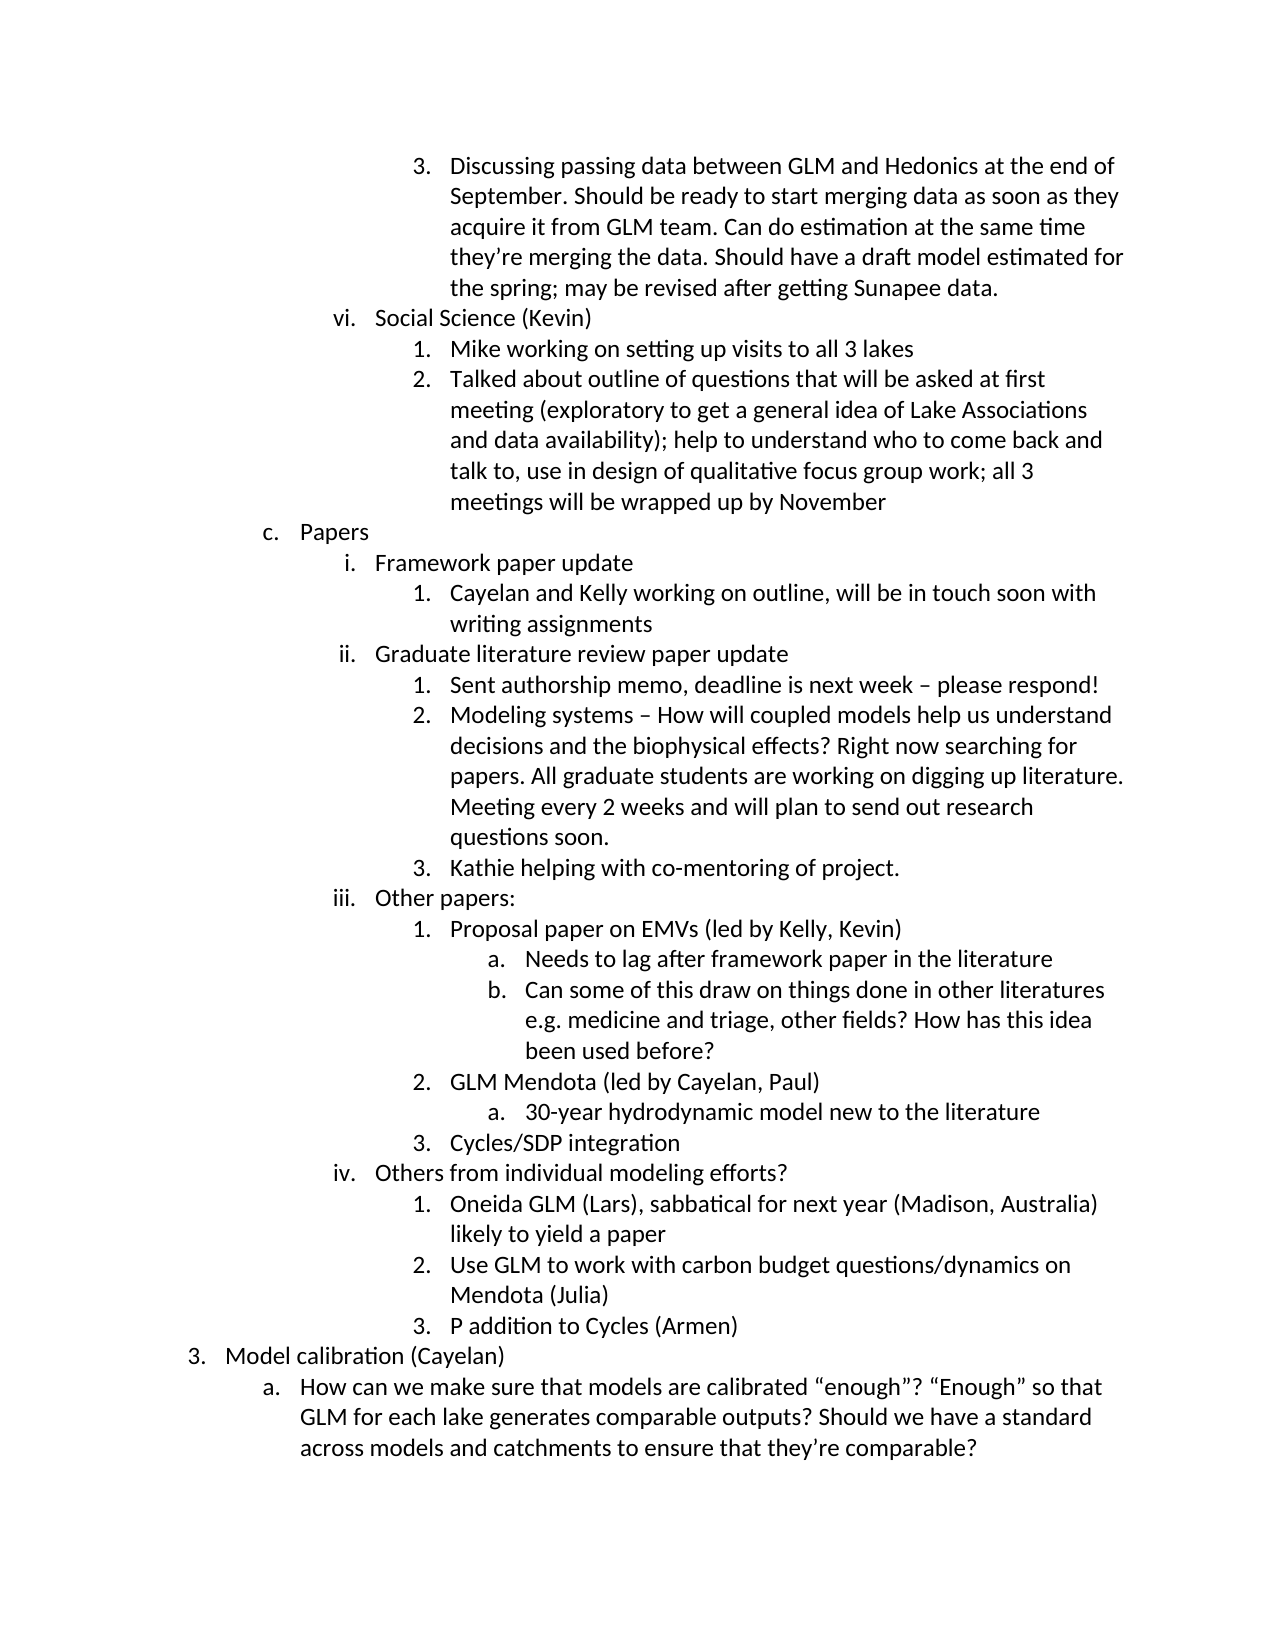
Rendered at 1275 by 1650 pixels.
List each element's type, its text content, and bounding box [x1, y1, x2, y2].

list Discussing passing data between GLM and Hedonics at the end of September. Should be ready to start merging data as soon as they acquire it from GLM team. Can do estimation at the same time they’re merging the data. Should have a draft model estimated for the spring; may be revised after getting Sunapee data. [412, 150, 1125, 303]
list How can we make sure that models are calibrated “enough”? “Enough” so that GLM for each lake generates comparable outputs? Should we have a standard across models and catchments to ensure that they’re comparable? [262, 1371, 1125, 1462]
list Cayelan and Kelly working on outline, will be in touch soon with writing assignments [412, 577, 1125, 638]
list Others from individual modeling efforts? [356, 1157, 1125, 1188]
list Social Science (Kevin) [356, 303, 1125, 333]
list Talked about outline of questions that will be asked at first meeting (exploratory to get a general idea of Lake Associations and data availability); help to understand who to come back and talk to, use in design of qualitative focus group work; all 3 meetings will be wrapped up by November [412, 364, 1125, 516]
list P addition to Cycles (Armen) [412, 1310, 1125, 1340]
list Needs to lag after framework paper in the literature [487, 943, 1125, 974]
list Graduate literature review paper update [356, 638, 1125, 669]
list Proposal paper on EMVs (led by Kelly, Kevin) [412, 913, 1125, 943]
list Use GLM to work with carbon budget questions/dynamics on Mendota (Julia) [412, 1249, 1125, 1310]
list Papers [262, 516, 1125, 547]
list Sent authorship memo, deadline is next week – please respond! [412, 669, 1125, 699]
list 30-year hydrodynamic model new to the literature [487, 1096, 1125, 1127]
list Mike working on setting up visits to all 3 lakes [412, 333, 1125, 364]
list Can some of this draw on things done in other literatures e.g. medicine and triage, other fields? How has this idea been used before? [487, 974, 1125, 1066]
list Cycles/SDP integration [412, 1127, 1125, 1157]
list Other papers: [356, 882, 1125, 913]
list Modeling systems – How will coupled models help us understand decisions and the biophysical effects? Right now searching for papers. All graduate students are working on digging up literature. Meeting every 2 weeks and will plan to send out research questions soon. [412, 699, 1125, 852]
list Model calibration (Cayelan) [187, 1340, 1125, 1371]
list Oneida GLM (Lars), sabbatical for next year (Madison, Australia) likely to yield a paper [412, 1188, 1125, 1249]
list GLM Mendota (led by Cayelan, Paul) [412, 1066, 1125, 1096]
list Kathie helping with co-mentoring of project. [412, 852, 1125, 882]
list Framework paper update [356, 547, 1125, 577]
